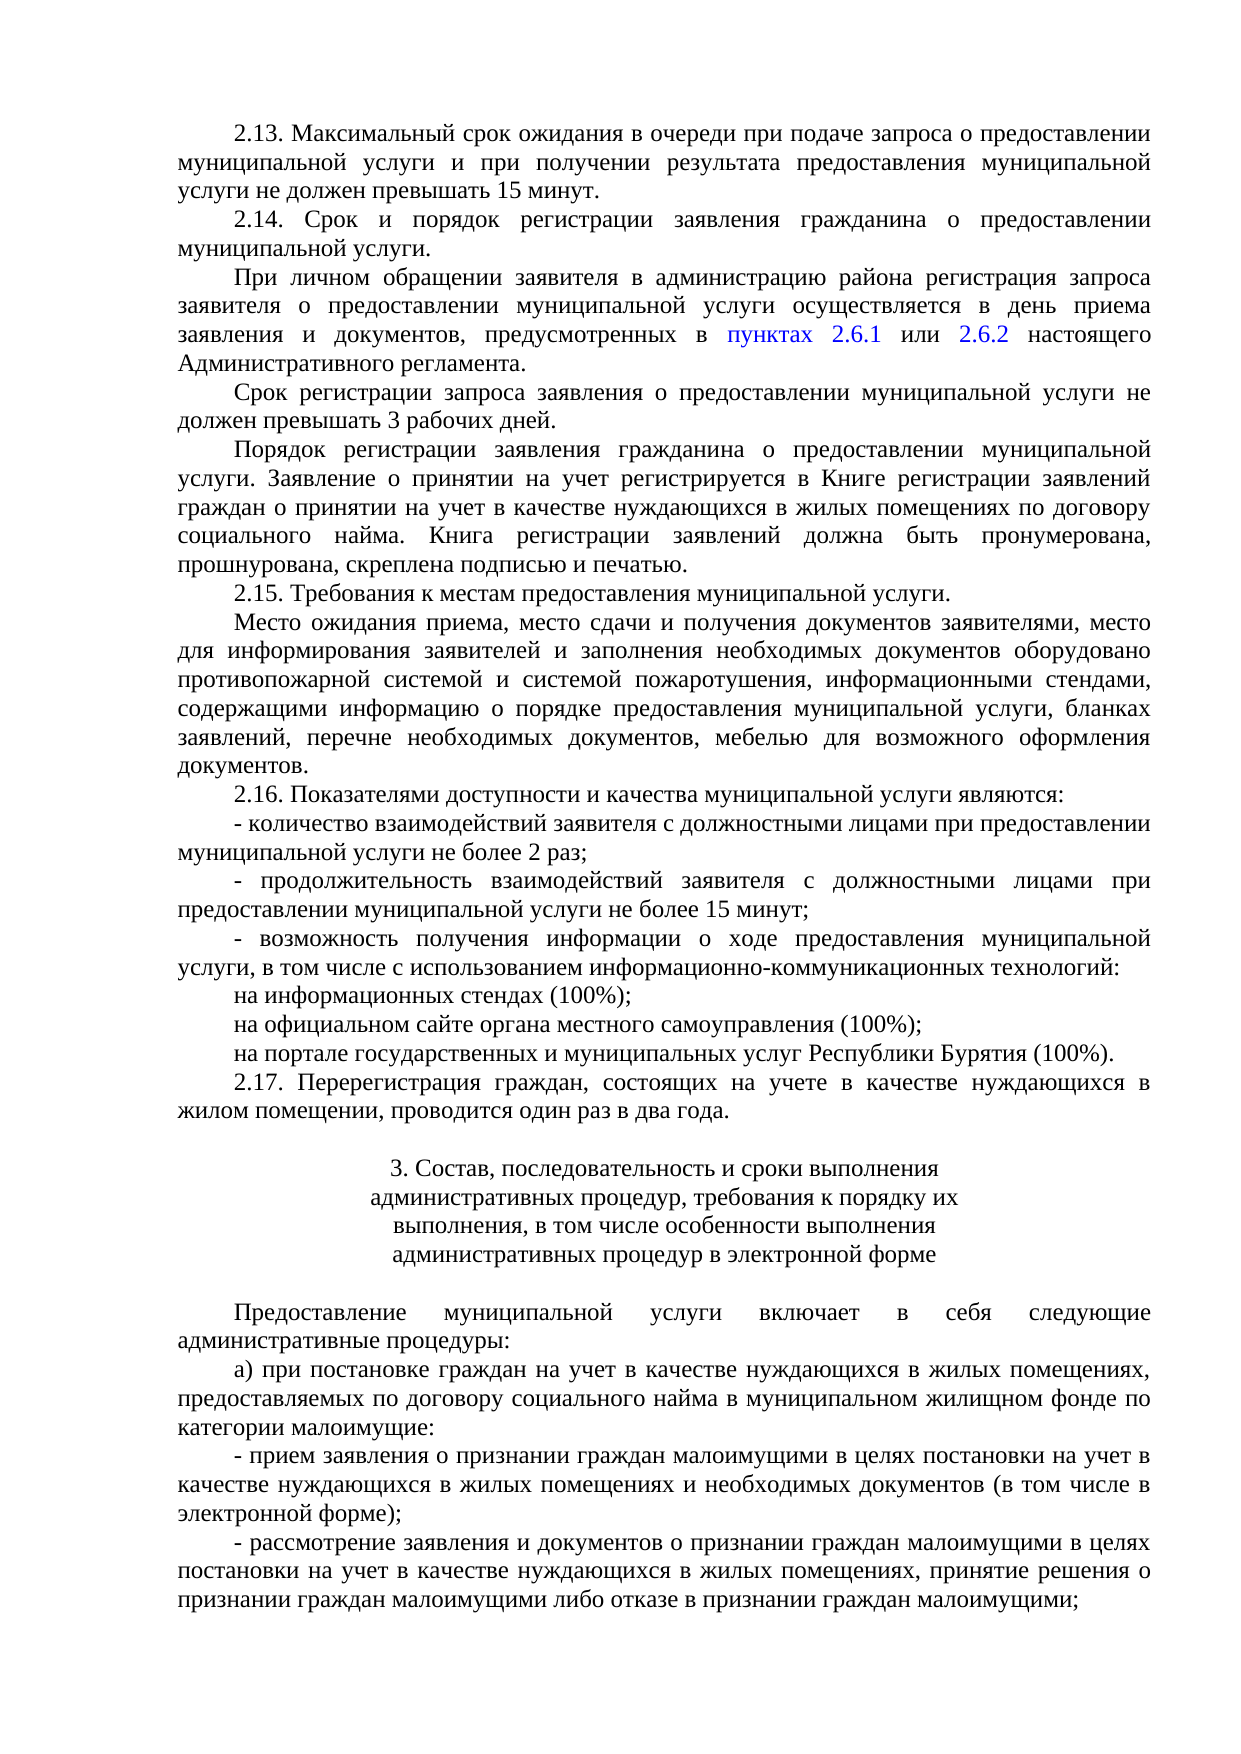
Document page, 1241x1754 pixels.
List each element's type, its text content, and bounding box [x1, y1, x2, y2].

text - количество взаимодействий заявителя с должностными лицами при предоставлении муниципальной услуги не более 2 раз; [177, 808, 1152, 866]
text выполнения, в том числе особенности выполнения [177, 1211, 1152, 1239]
text 2.14. Срок и порядок регистрации заявления гражданина о предоставлении муниципальной услуги. [177, 204, 1152, 262]
text - прием заявления о признании граждан малоимущими в целях постановки на учет в качестве нуждающихся в жилых помещениях и необходимых документов (в том числе в электронной форме); [177, 1441, 1152, 1527]
text Срок регистрации запроса заявления о предоставлении муниципальной услуги не должен превышать 3 рабочих дней. [177, 377, 1152, 434]
text 2.13. Максимальный срок ожидания в очереди при подаче запроса о предоставлении муниципальной услуги и при получении результата предоставления муниципальной услуги не должен превышать 15 минут. [177, 118, 1152, 204]
text административных процедур, требования к порядку их [177, 1182, 1152, 1211]
text Место ожидания приема, место сдачи и получения документов заявителями, место для информирования заявителей и заполнения необходимых документов оборудовано противопожарной системой и системой пожаротушения, информационными стендами, содержащими информацию о порядке предоставления муниципальной услуги, бланках заявлений, перечне необходимых документов, мебелью для возможного оформления документов. [177, 607, 1152, 779]
text 2.15. Требования к местам предоставления муниципальной услуги. [177, 578, 1152, 607]
text на официальном сайте органа местного самоуправления (100%); [177, 1009, 1152, 1038]
text - продолжительность взаимодействий заявителя с должностными лицами при предоставлении муниципальной услуги не более 15 минут; [177, 866, 1152, 923]
text - возможность получения информации о ходе предоставления муниципальной услуги, в том числе с использованием информационно-коммуникационных технологий: [177, 923, 1152, 981]
text а) при постановке граждан на учет в качестве нуждающихся в жилых помещениях, предоставляемых по договору социального найма в муниципальном жилищном фонде по категории малоимущие: [177, 1354, 1152, 1441]
text 2.17. Перерегистрация граждан, состоящих на учете в качестве нуждающихся в жилом помещении, проводится один раз в два года. [177, 1067, 1152, 1124]
text административных процедур в электронной форме [177, 1239, 1152, 1268]
text При личном обращении заявителя в администрацию района регистрация запроса заявителя о предоставлении муниципальной услуги осуществляется в день приема заявления и документов, предусмотренных в пунктах 2.6.1 или 2.6.2 настоящего Административного регламента. [177, 262, 1152, 377]
text на портале государственных и муниципальных услуг Республики Бурятия (100%). [177, 1038, 1152, 1067]
text 2.16. Показателями доступности и качества муниципальной услуги являются: [177, 779, 1152, 808]
text Порядок регистрации заявления гражданина о предоставлении муниципальной услуги. Заявление о принятии на учет регистрируется в Книге регистрации заявлений граждан о принятии на учет в качестве нуждающихся в жилых помещениях по договору социального найма. Книга регистрации заявлений должна быть пронумерована, прошнурована, скреплена подписью и печатью. [177, 434, 1152, 578]
text - рассмотрение заявления и документов о признании граждан малоимущими в целях постановки на учет в качестве нуждающихся в жилых помещениях, принятие решения о признании граждан малоимущими либо отказе в признании граждан малоимущими; [177, 1527, 1152, 1613]
text 3. Состав, последовательность и сроки выполнения [177, 1153, 1152, 1182]
text Предоставление муниципальной услуги включает в себя следующие административные процедуры: [177, 1297, 1152, 1354]
text на информационных стендах (100%); [177, 981, 1152, 1009]
